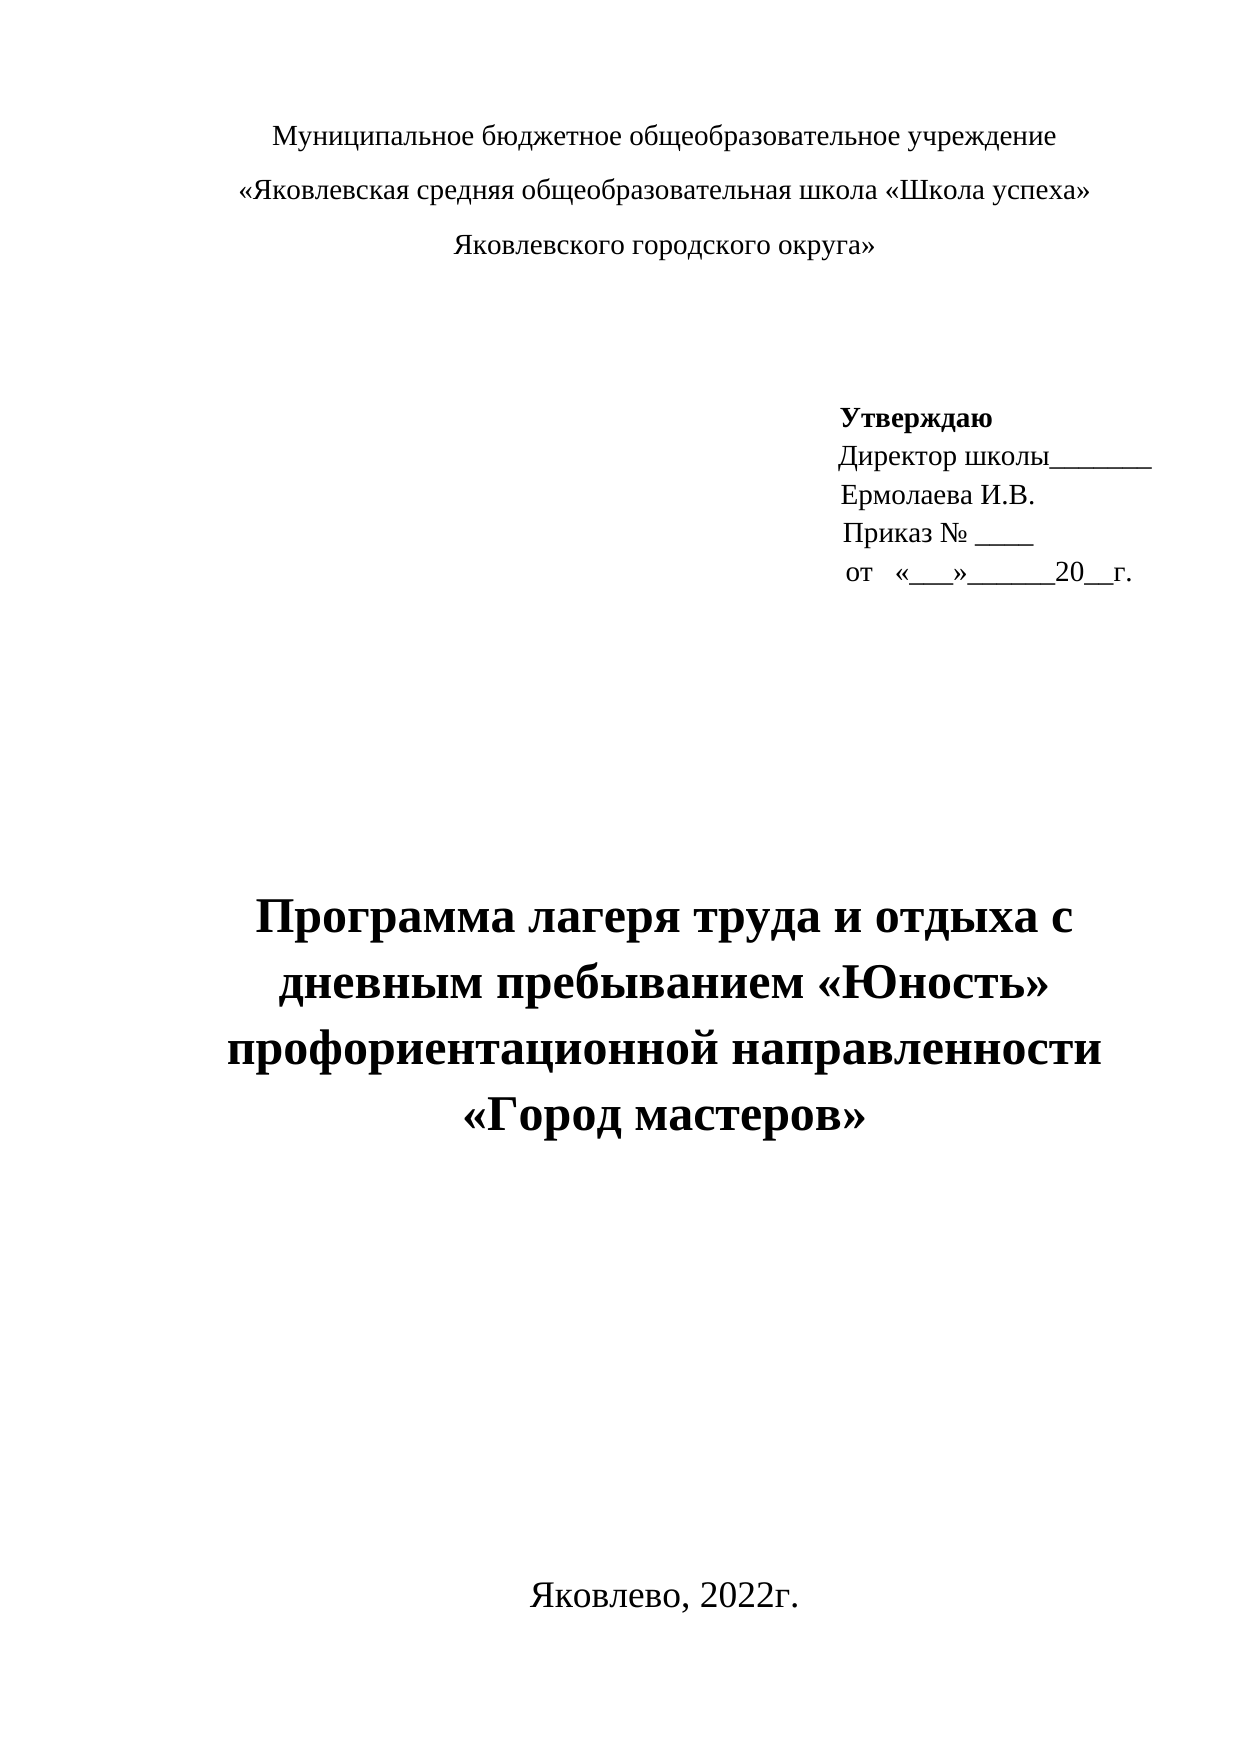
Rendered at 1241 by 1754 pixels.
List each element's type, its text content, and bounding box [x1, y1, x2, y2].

text Директор школы_______ [162, 438, 1152, 472]
text Муниципальное бюджетное общеобразовательное учреждение [177, 118, 1152, 152]
text Яковлевского городского округа» [162, 227, 1152, 260]
text «Город мастеров» [177, 1083, 1152, 1141]
text Яковлево, 2022г. [177, 1572, 1152, 1615]
text профориентационной направленности [177, 1017, 1152, 1075]
text Приказ № ____ [162, 516, 1152, 549]
text «Яковлевская средняя общеобразовательная школа «Школа успеха» [162, 172, 1152, 206]
text Программа лагеря труда и отдыха с дневным пребыванием «Юность» [177, 885, 1152, 1009]
text Утверждаю [162, 400, 1152, 433]
text от «___»______20__г. [162, 554, 1152, 588]
text Ермолаева И.В. [162, 477, 1152, 511]
